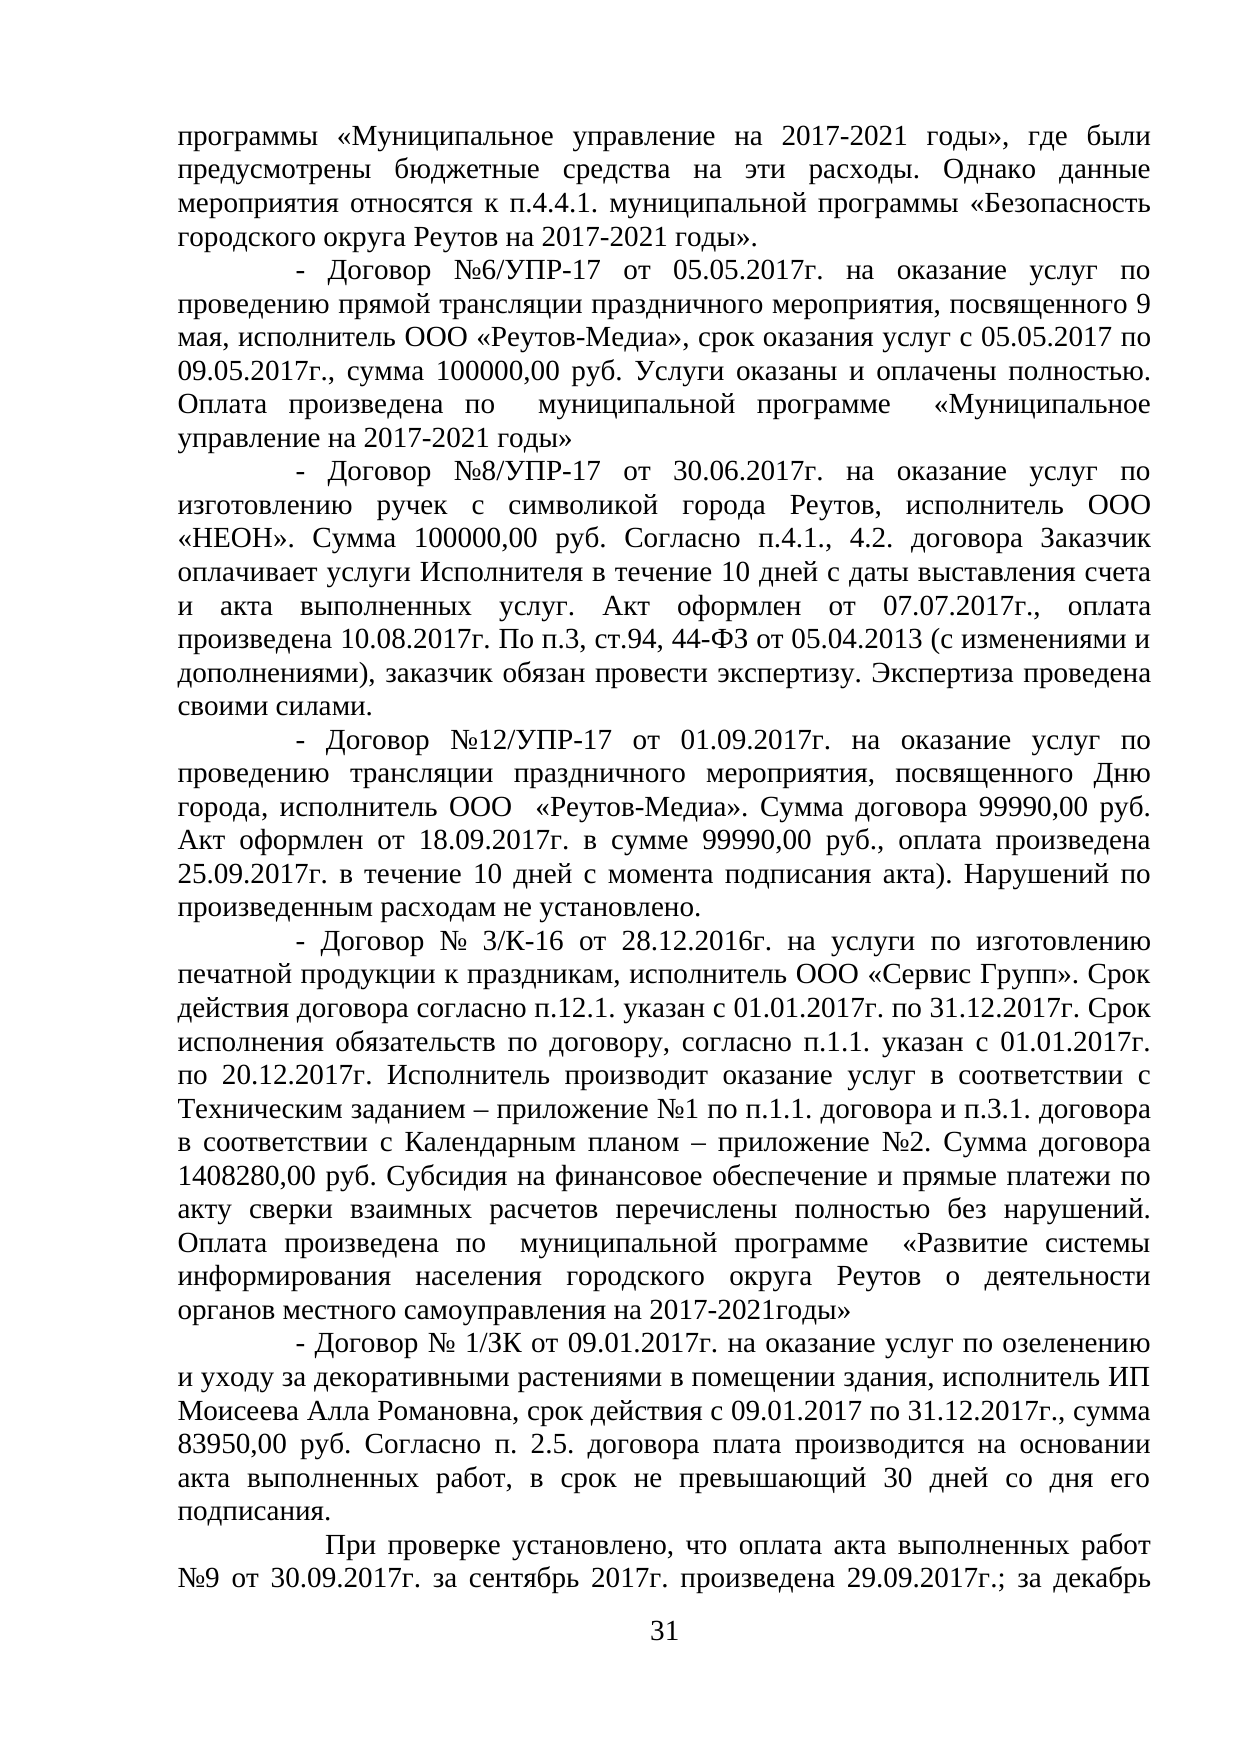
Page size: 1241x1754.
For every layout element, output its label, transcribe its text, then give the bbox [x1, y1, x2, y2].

text - Договор №12/УПР-17 от 01.09.2017г. на оказание услуг по проведению трансляции праздничного мероприятия, посвященного Дню города, исполнитель ООО «Реутов-Медиа». Сумма договора 99990,00 руб. Акт оформлен от 18.09.2017г. в сумме 99990,00 руб., оплата произведена 25.09.2017г. в течение 10 дней с момента подписания акта). Нарушений по произведенным расходам не установлено. [177, 722, 1152, 923]
text - Договор № 1/ЗК от 09.01.2017г. на оказание услуг по озеленению и уходу за декоративными растениями в помещении здания, исполнитель ИП Моисеева Алла Романовна, срок действия с 09.01.2017 по 31.12.2017г., сумма 83950,00 руб. Согласно п. 2.5. договора плата производится на основании акта выполненных работ, в срок не превышающий 30 дней со дня его подписания. [177, 1326, 1152, 1527]
text - Договор № 3/К-16 от 28.12.2016г. на услуги по изготовлению печатной продукции к праздникам, исполнитель ООО «Сервис Групп». Срок действия договора согласно п.12.1. указан с 01.01.2017г. по 31.12.2017г. Срок исполнения обязательств по договору, согласно п.1.1. указан с 01.01.2017г. по 20.12.2017г. Исполнитель производит оказание услуг в соответствии с Техническим заданием – приложение №1 по п.1.1. договора и п.3.1. договора в соответствии с Календарным планом – приложение №2. Сумма договора 1408280,00 руб. Субсидия на финансовое обеспечение и прямые платежи по акту сверки взаимных расчетов перечислены полностью без нарушений. Оплата произведена по муниципальной программе «Развитие системы информирования населения городского округа Реутов о деятельности органов местного самоуправления на 2017-2021годы» [177, 923, 1152, 1326]
text - Договор №8/УПР-17 от 30.06.2017г. на оказание услуг по изготовлению ручек с символикой города Реутов, исполнитель ООО «НЕОН». Сумма 100000,00 руб. Согласно п.4.1., 4.2. договора Заказчик оплачивает услуги Исполнителя в течение 10 дней с даты выставления счета и акта выполненных услуг. Акт оформлен от 07.07.2017г., оплата произведена 10.08.2017г. По п.3, ст.94, 44-ФЗ от 05.04.2013 (с изменениями и дополнениями), заказчик обязан провести экспертизу. Экспертиза проведена своими силами. [177, 453, 1152, 722]
text - Договор №6/УПР-17 от 05.05.2017г. на оказание услуг по проведению прямой трансляции праздничного мероприятия, посвященного 9 мая, исполнитель ООО «Реутов-Медиа», срок оказания услуг с 05.05.2017 по 09.05.2017г., сумма 100000,00 руб. Услуги оказаны и оплачены полностью. Оплата произведена по муниципальной программе «Муниципальное управление на 2017-2021 годы» [177, 252, 1152, 453]
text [177, 118, 1152, 252]
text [177, 1527, 1152, 1594]
